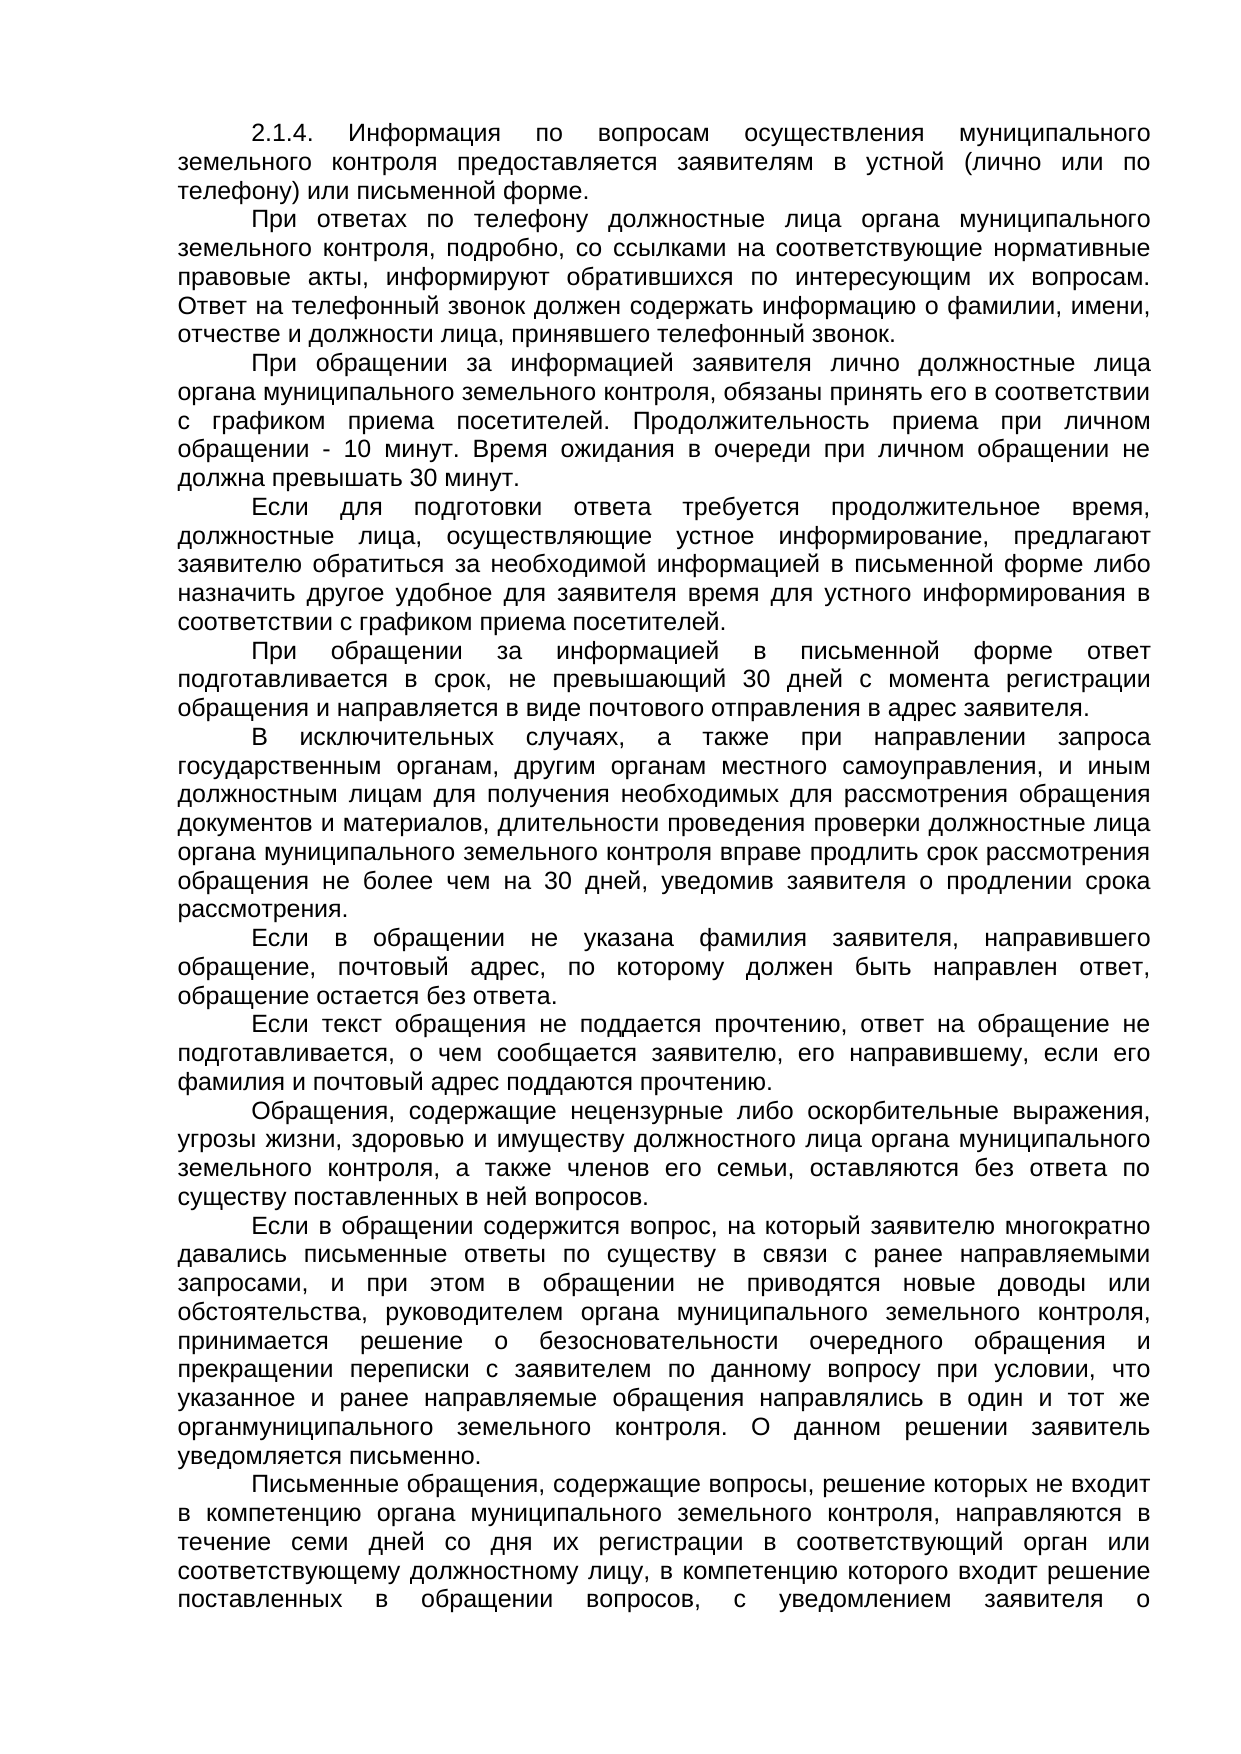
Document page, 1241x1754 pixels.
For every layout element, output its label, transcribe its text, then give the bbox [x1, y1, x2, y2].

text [177, 1469, 1152, 1613]
text Обращения, содержащие нецензурные либо оскорбительные выражения, угрозы жизни, здоровью и имуществу должностного лица органа муниципального земельного контроля, а также членов его семьи, оставляются без ответа по существу поставленных в ней вопросов. [177, 1096, 1152, 1211]
text При обращении за информацией заявителя лично должностные лица органа муниципального земельного контроля, обязаны принять его в соответствии с графиком приема посетителей. Продолжительность приема при личном обращении - 10 минут. Время ожидания в очереди при личном обращении не должна превышать 30 минут. [177, 348, 1152, 492]
text Если для подготовки ответа требуется продолжительное время, должностные лица, осуществляющие устное информирование, предлагают заявителю обратиться за необходимой информацией в письменной форме либо назначить другое удобное для заявителя время для устного информирования в соответствии с графиком приема посетителей. [177, 492, 1152, 636]
text В исключительных случаях, а также при направлении запроса государственным органам, другим органам местного самоуправления, и иным должностным лицам для получения необходимых для рассмотрения обращения документов и материалов, длительности проведения проверки должностные лица органа муниципального земельного контроля вправе продлить срок рассмотрения обращения не более чем на 30 дней, уведомив заявителя о продлении срока рассмотрения. [177, 722, 1152, 923]
text Если в обращении не указана фамилия заявителя, направившего обращение, почтовый адрес, по которому должен быть направлен ответ, обращение остается без ответа. [177, 923, 1152, 1009]
text 2.1.4. Информация по вопросам осуществления муниципального земельного контроля предоставляется заявителям в устной (лично или по телефону) или письменной форме. [177, 118, 1152, 204]
text Если текст обращения не поддается прочтению, ответ на обращение не подготавливается, о чем сообщается заявителю, его направившему, если его фамилия и почтовый адрес поддаются прочтению. [177, 1009, 1152, 1096]
text Если в обращении содержится вопрос, на который заявителю многократно давались письменные ответы по существу в связи с ранее направляемыми запросами, и при этом в обращении не приводятся новые доводы или обстоятельства, руководителем органа муниципального земельного контроля, принимается решение о безосновательности очередного обращения и прекращении переписки с заявителем по данному вопросу при условии, что указанное и ранее направляемые обращения направлялись в один и тот же органмуниципального земельного контроля. О данном решении заявитель уведомляется письменно. [177, 1211, 1152, 1469]
text При ответах по телефону должностные лица органа муниципального земельного контроля, подробно, со ссылками на соответствующие нормативные правовые акты, информируют обратившихся по интересующим их вопросам. Ответ на телефонный звонок должен содержать информацию о фамилии, имени, отчестве и должности лица, принявшего телефонный звонок. [177, 204, 1152, 348]
text При обращении за информацией в письменной форме ответ подготавливается в срок, не превышающий 30 дней с момента регистрации обращения и направляется в виде почтового отправления в адрес заявителя. [177, 636, 1152, 722]
